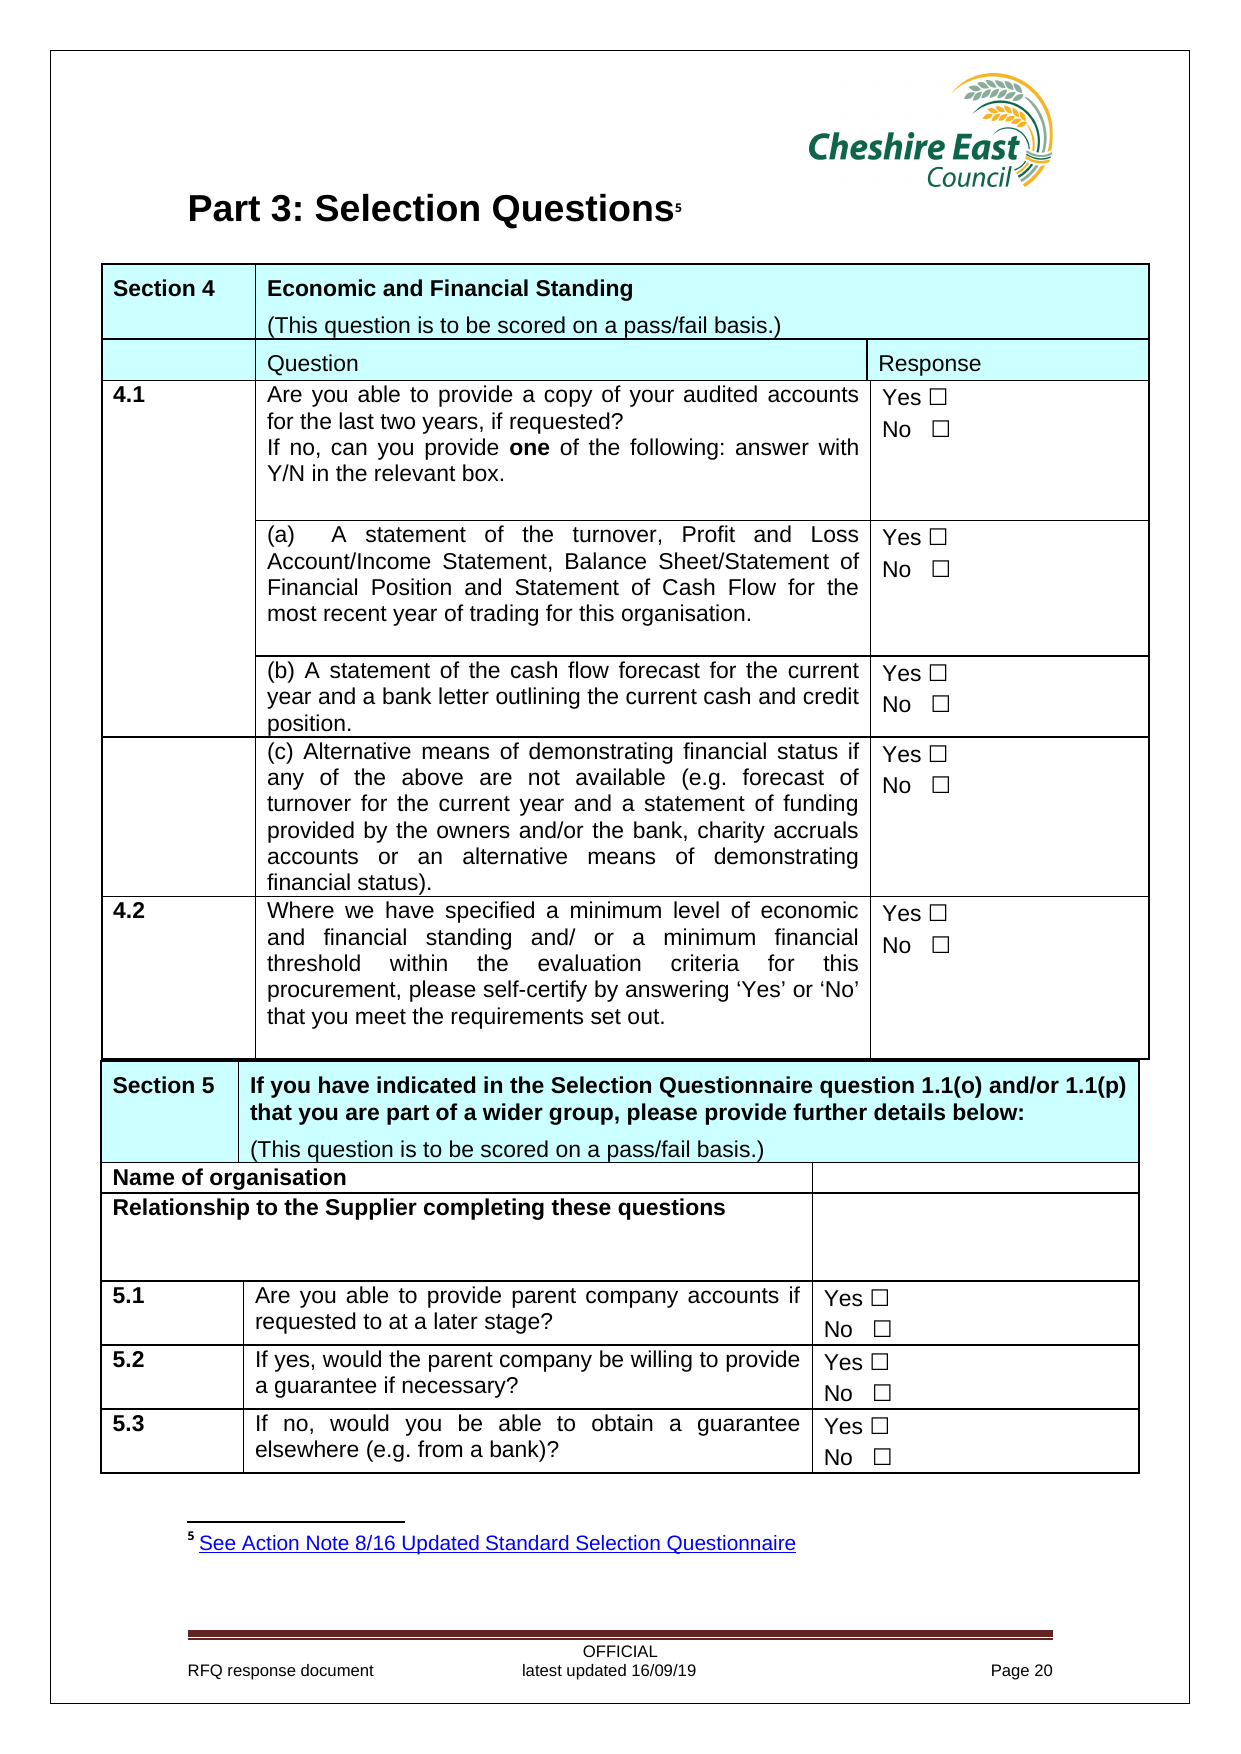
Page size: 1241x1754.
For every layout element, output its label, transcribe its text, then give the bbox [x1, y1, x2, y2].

table_cell Yes ☐ No ☐ [813, 1346, 1138, 1408]
table_cell Are you able to provide a copy of your audited accounts for the last two years, if requested? If no, can you provide one of the following: answer with Y/N in the relevant box. [256, 381, 870, 520]
picture [809, 73, 1053, 187]
table_cell Response [868, 340, 1148, 380]
table_cell [103, 738, 255, 896]
text Part 3: Selection Questions [187, 186, 1053, 229]
table_cell [103, 340, 255, 380]
table_header Section 5 [102, 1062, 238, 1162]
table_cell 4.2 [103, 897, 255, 1058]
table_cell Yes ☐ No ☐ [813, 1282, 1138, 1344]
table_cell If yes, would the parent company be willing to provide a guarantee if necessary? [244, 1346, 812, 1408]
table_cell Yes ☐ No ☐ [871, 738, 1148, 896]
table_cell 5.2 [102, 1346, 243, 1408]
table_header Economic and Financial Standing (This question is to be scored on a pass/fail basis.) [256, 265, 1148, 338]
table_cell Relationship to the Supplier completing these questions [102, 1194, 812, 1280]
table_cell 5.3 [102, 1410, 243, 1472]
table_cell (b) A statement of the cash flow forecast for the current year and a bank letter outlining the current cash and credit position. [256, 657, 870, 736]
table_cell 5.1 [102, 1282, 243, 1344]
table_cell If no, would you be able to obtain a guarantee elsewhere (e.g. from a bank)? [244, 1410, 812, 1472]
table_cell Are you able to provide parent company accounts if requested to at a later stage? [244, 1282, 812, 1344]
table_cell Name of organisation [102, 1163, 812, 1192]
table_cell [813, 1163, 1138, 1192]
table_cell Where we have specified a minimum level of economic and financial standing and/ or a minimum financial threshold within the evaluation criteria for this procurement, please self-certify by answering ‘Yes’ or ‘No’ that you meet the requirements set out. [256, 897, 870, 1058]
table_cell (c) Alternative means of demonstrating financial status if any of the above are not available (e.g. forecast of turnover for the current year and a statement of funding provided by the owners and/or the bank, charity accruals accounts or an alternative means of demonstrating financial status). [256, 738, 870, 896]
table_cell 4.1 [103, 381, 255, 736]
table_cell Yes ☐ No ☐ [871, 657, 1148, 736]
table_cell Yes ☐ No ☐ [871, 381, 1148, 520]
table_cell Yes ☐ No ☐ [871, 897, 1148, 1058]
table_header If you have indicated in the Selection Questionnaire question 1.1(o) and/or 1.1(p) that you are part of a wider group, please provide further details below: (This question is to be scored on a pass/fail basis.) [239, 1062, 1138, 1162]
table_header Section 4 [103, 265, 255, 338]
table_cell Question [256, 340, 866, 380]
table_cell [813, 1194, 1138, 1280]
table_cell Yes ☐ No ☐ [871, 521, 1148, 655]
table_cell (a) A statement of the turnover, Profit and Loss Account/Income Statement, Balance Sheet/Statement of Financial Position and Statement of Cash Flow for the most recent year of trading for this organisation. [256, 521, 870, 655]
table_cell Yes ☐ No ☐ [813, 1410, 1138, 1472]
